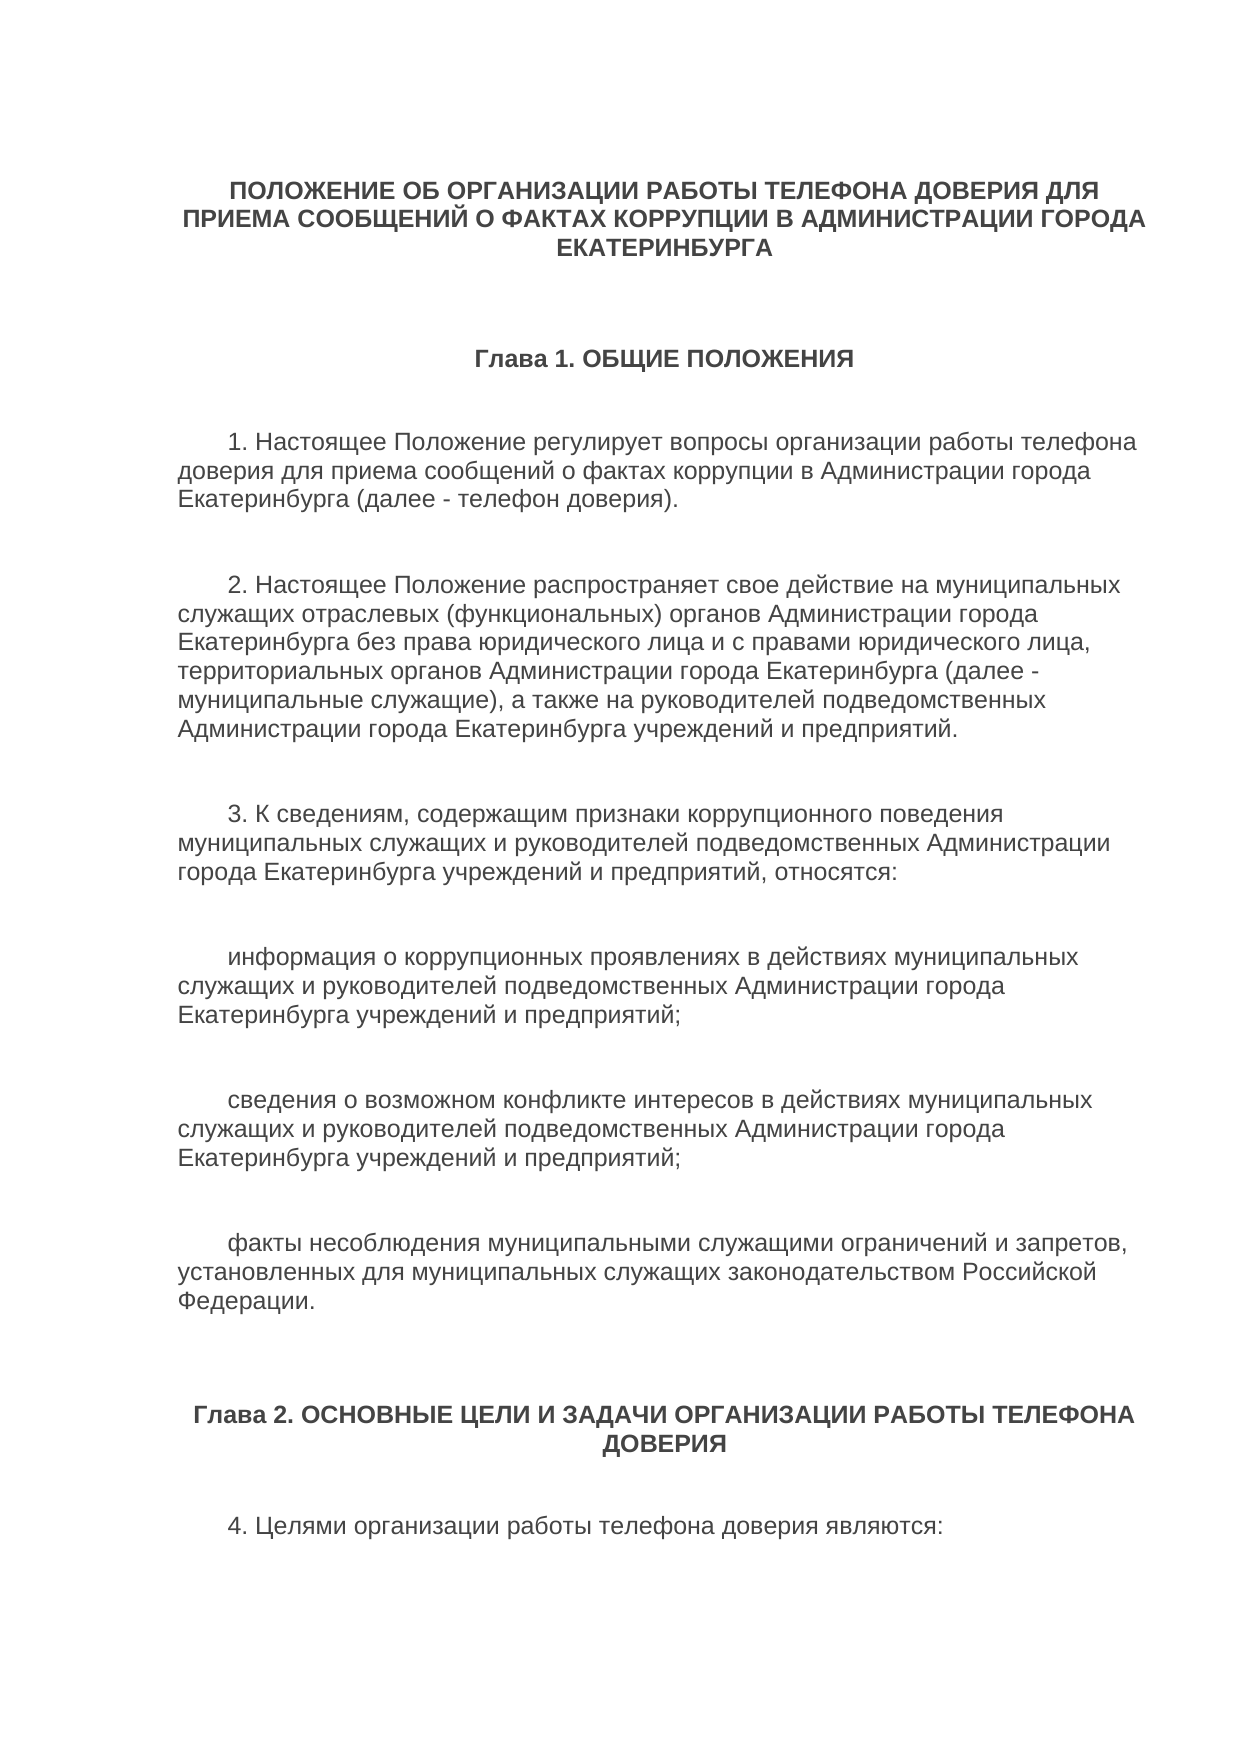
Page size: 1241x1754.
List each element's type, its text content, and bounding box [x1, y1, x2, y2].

text ПОЛОЖЕНИЕ ОБ ОРГАНИЗАЦИИ РАБОТЫ ТЕЛЕФОНА ДОВЕРИЯ ДЛЯ ПРИЕМА СООБЩЕНИЙ О ФАКТАХ КОРРУПЦИИ В АДМИНИСТРАЦИИ ГОРОДА ЕКАТЕРИНБУРГА [177, 118, 1152, 262]
text 3. К сведениям, содержащим признаки коррупционного поведения муниципальных служащих и руководителей подведомственных Администрации города Екатеринбурга учреждений и предприятий, относятся: [177, 799, 1152, 913]
text сведения о возможном конфликте интересов в действиях муниципальных служащих и руководителей подведомственных Администрации города Екатеринбурга учреждений и предприятий; [177, 1085, 1152, 1199]
text информация о коррупционных проявлениях в действиях муниципальных служащих и руководителей подведомственных Администрации города Екатеринбурга учреждений и предприятий; [177, 942, 1152, 1056]
text 1. Настоящее Положение регулирует вопросы организации работы телефона доверия для приема сообщений о фактах коррупции в Администрации города Екатеринбурга (далее - телефон доверия). [177, 427, 1152, 541]
text 2. Настоящее Положение распространяет свое действие на муниципальных служащих отраслевых (функциональных) органов Администрации города Екатеринбурга без права юридического лица и с правами юридического лица, территориальных органов Администрации города Екатеринбурга (далее - муниципальные служащие), а также на руководителей подведомственных Администрации города Екатеринбурга учреждений и предприятий. [177, 570, 1152, 770]
text Глава 1. ОБЩИЕ ПОЛОЖЕНИЯ [177, 287, 1152, 373]
text факты несоблюдения муниципальными служащими ограничений и запретов, установленных для муниципальных служащих законодательством Российской Федерации. [177, 1228, 1152, 1342]
text 4. Целями организации работы телефона доверия являются: [177, 1511, 1152, 1568]
text Глава 2. ОСНОВНЫЕ ЦЕЛИ И ЗАДАЧИ ОРГАНИЗАЦИИ РАБОТЫ ТЕЛЕФОНА ДОВЕРИЯ [177, 1342, 1152, 1457]
